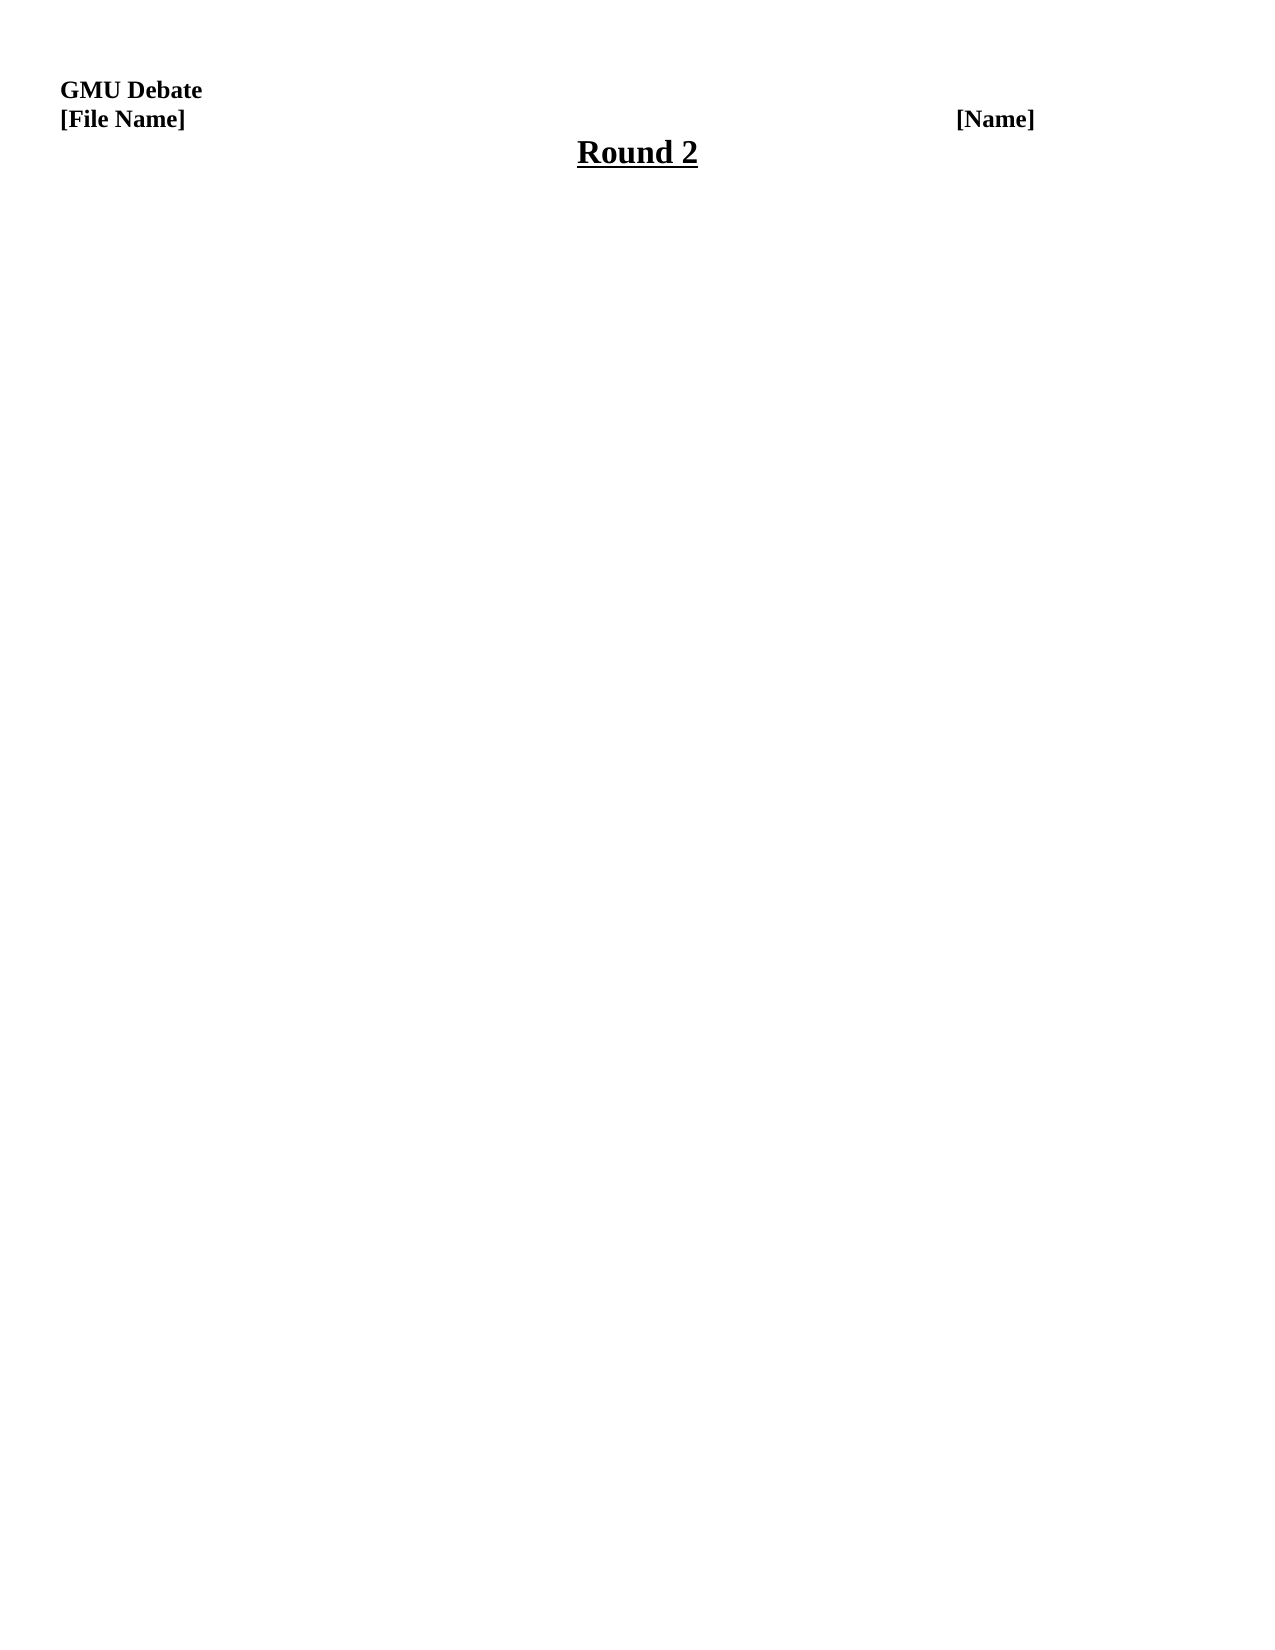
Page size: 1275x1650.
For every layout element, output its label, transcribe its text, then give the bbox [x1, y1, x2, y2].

subtitle Round 2 [60, 132, 1215, 171]
